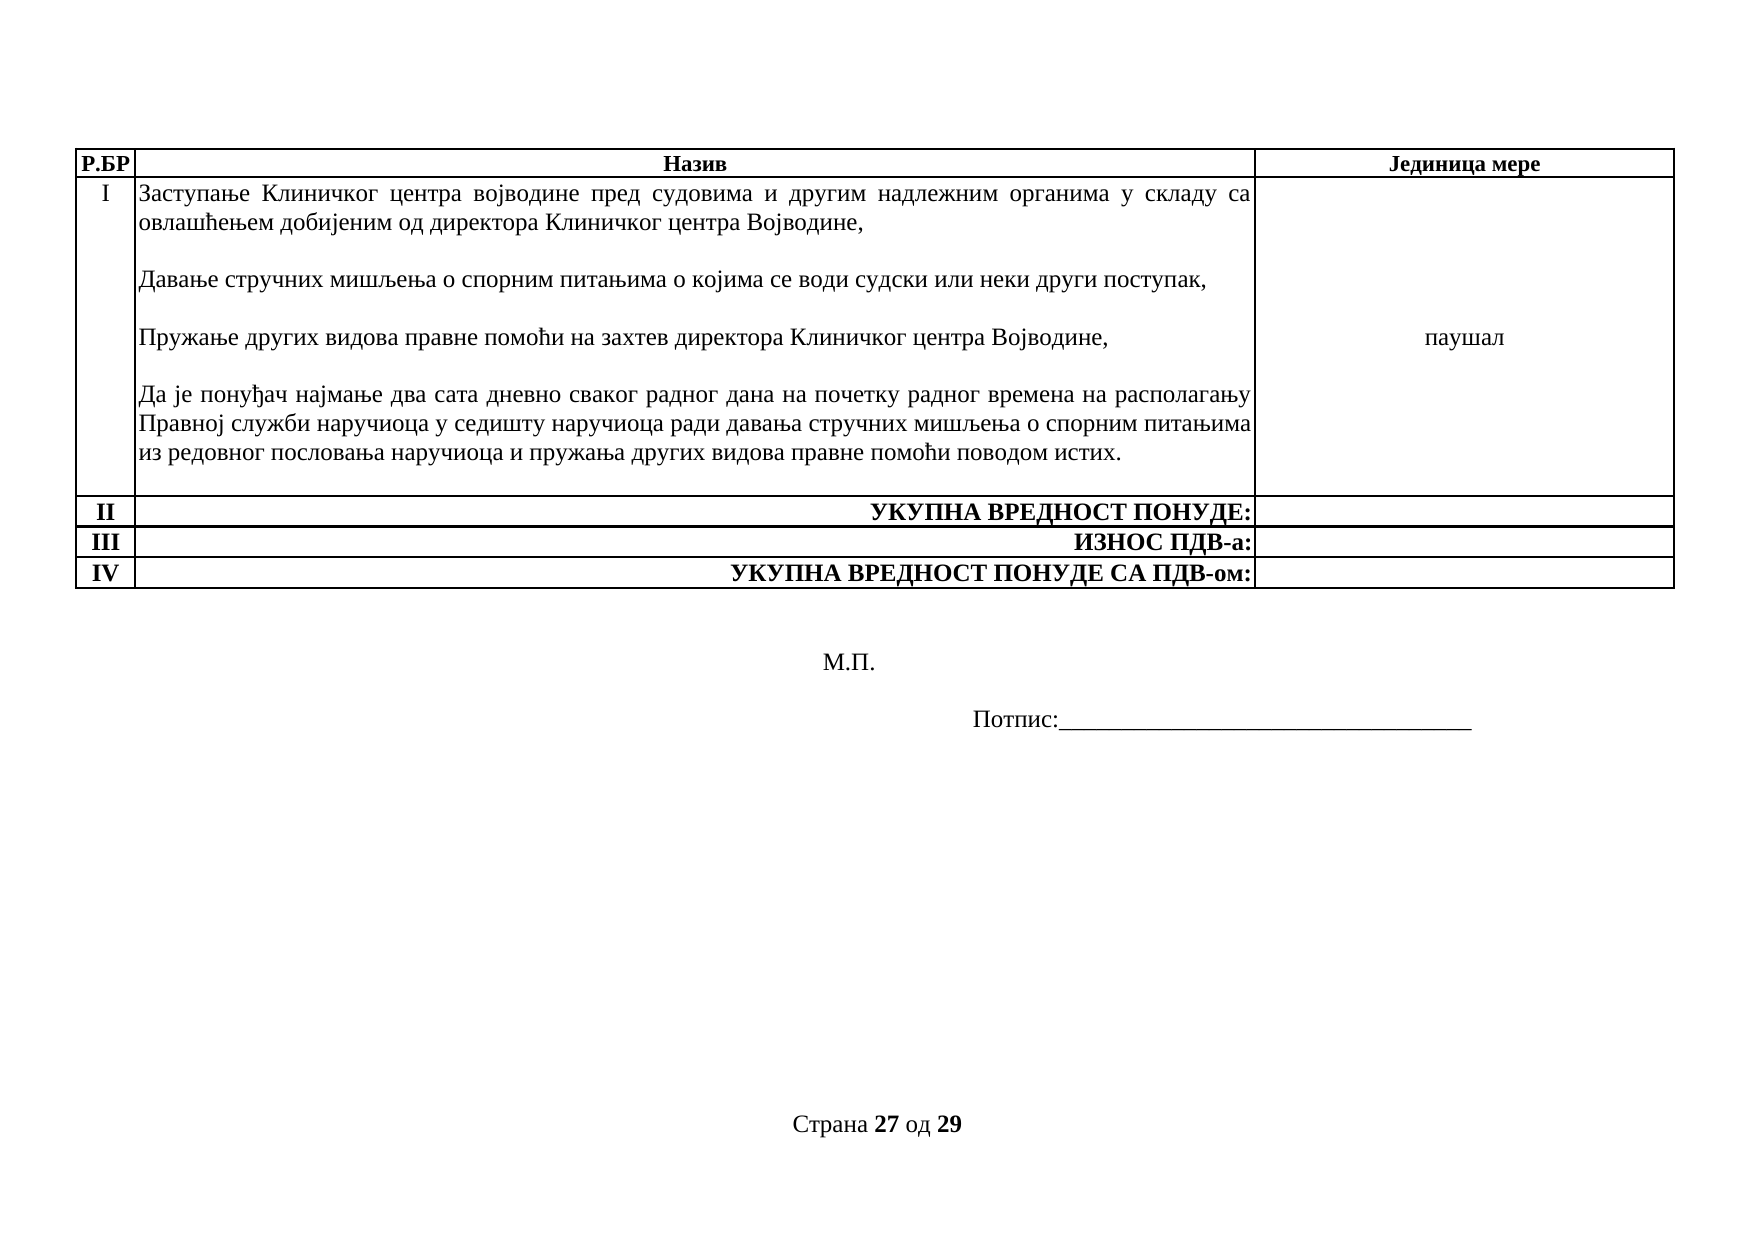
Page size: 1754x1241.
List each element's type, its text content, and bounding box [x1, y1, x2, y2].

table_cell УКУПНА ВРЕДНОСТ ПОНУДЕ: [136, 497, 1254, 525]
table_cell УКУПНА ВРЕДНОСТ ПОНУДЕ СА ПДВ-ом: [136, 558, 1254, 587]
text М.П. [823, 647, 1606, 675]
table_cell [1256, 528, 1673, 556]
table_cell паушал [1256, 178, 1673, 494]
table_header Р.БР [77, 150, 134, 176]
table_cell II [77, 497, 134, 525]
text Потпис:_________________________________ [148, 704, 1606, 733]
table_header Јединица мере [1256, 150, 1673, 176]
table_cell III [77, 528, 134, 556]
table_cell Заступање Клиничког центра војводине пред судовима и другим надлежним органима у складу са овлашћењем добијеним од директора Клиничког центра Војводине, Давање стручних мишљења о спорним питањима о којима се води судски или неки други поступак, Пружање других видова правне помоћи на захтев директора Клиничког центра Војводине, Да је понуђач најмање два сата дневно сваког радног дана на почетку радног времена на располагању Правној служби наручиоца у седишту наручиоца ради давања стручних мишљења о спорним питањима из редовног пословања наручиоца и пружања других видова правне помоћи поводом истих. [136, 178, 1254, 494]
table_cell ИЗНОС ПДВ-а: [136, 528, 1254, 556]
table_cell [1256, 497, 1673, 525]
table_header Назив [136, 150, 1254, 176]
table_cell I [77, 178, 134, 494]
table_cell [1256, 558, 1673, 587]
table_cell IV [77, 558, 134, 587]
